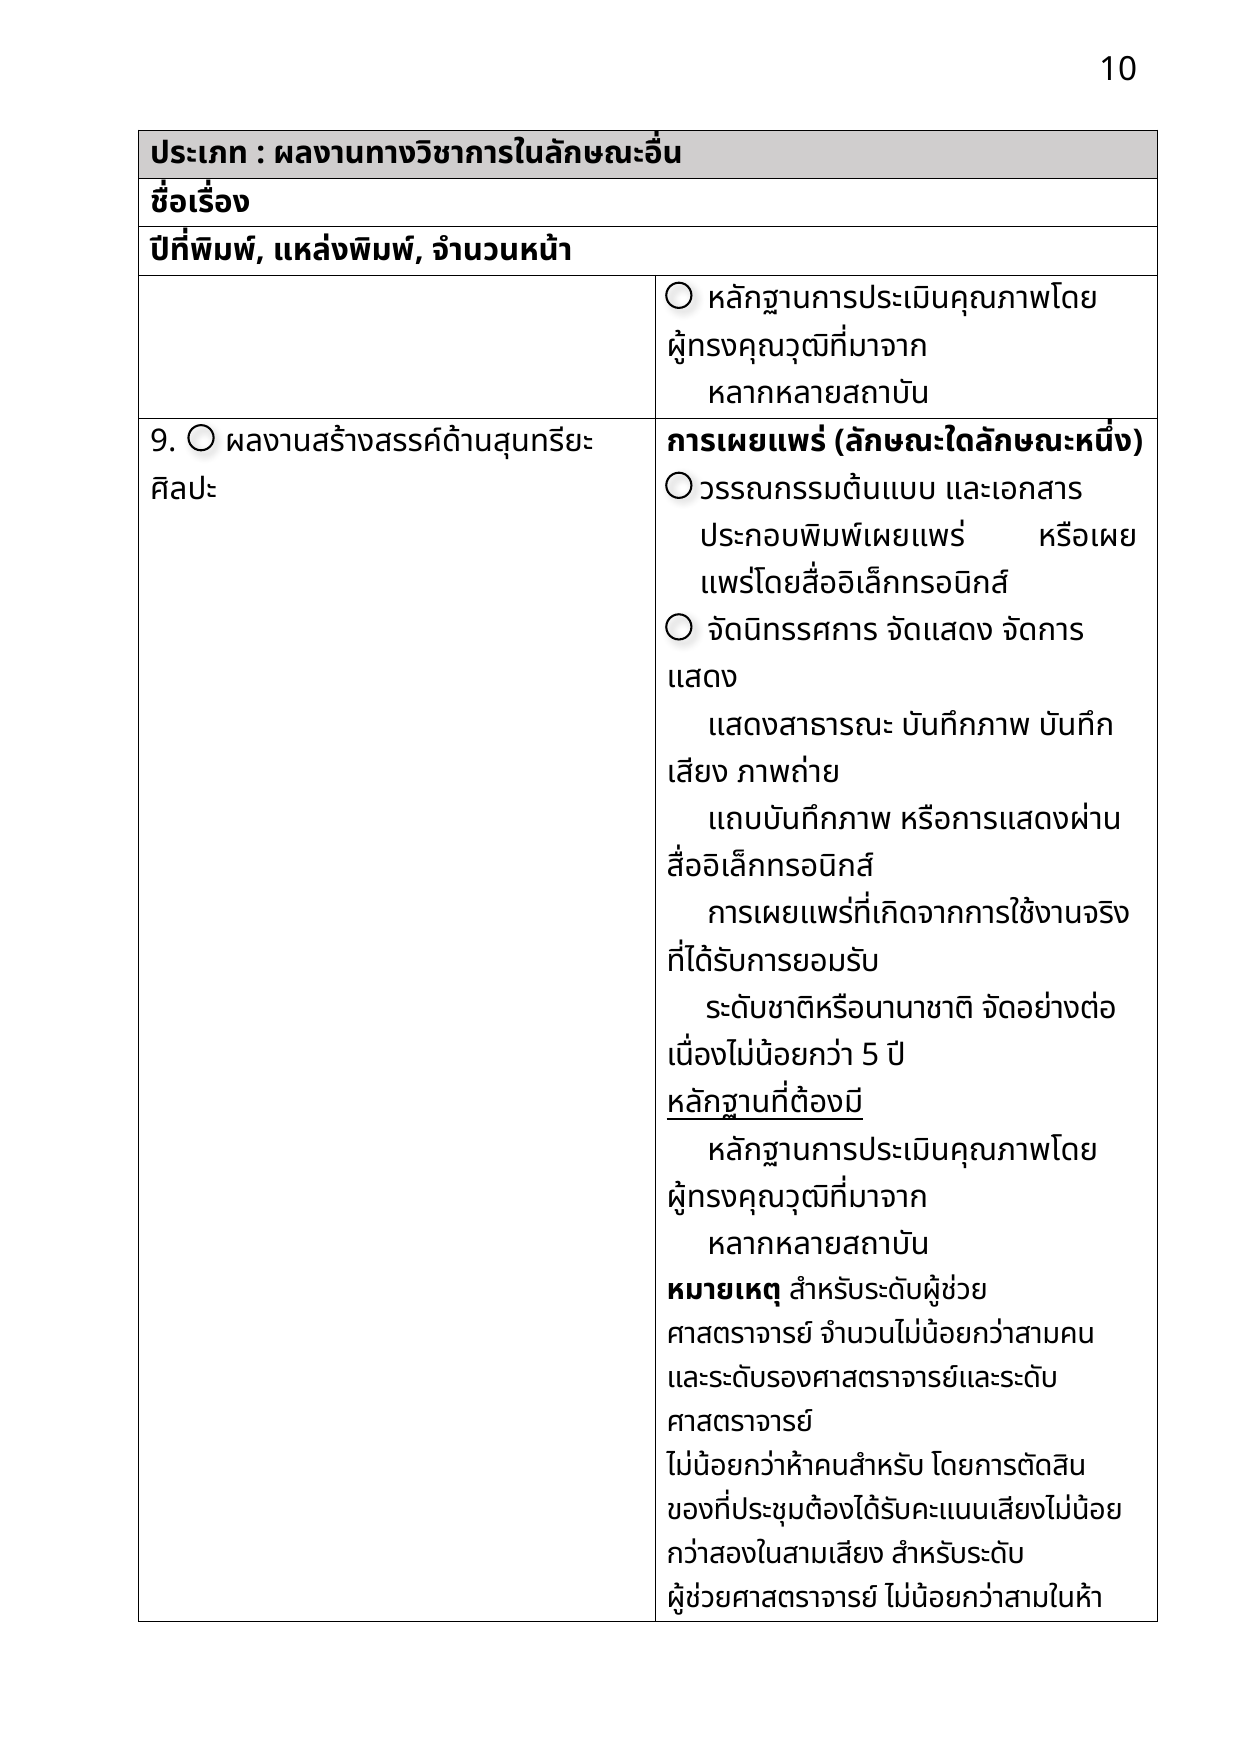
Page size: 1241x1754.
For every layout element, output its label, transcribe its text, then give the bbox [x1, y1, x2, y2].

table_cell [656, 419, 1157, 1621]
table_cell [656, 276, 1157, 417]
table_cell ปีที่พิมพ์, แหล่งพิมพ์, จำนวนหน้า [139, 227, 1157, 275]
table_cell ชื่อเรื่อง [139, 179, 1157, 226]
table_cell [139, 276, 655, 417]
table_cell 9. ผลงานสร้างสรรค์ด้านสุนทรียะ ศิลปะ [139, 419, 655, 1621]
table_header ประเภท : ผลงานทางวิชาการในลักษณะอื่น [139, 131, 1157, 178]
